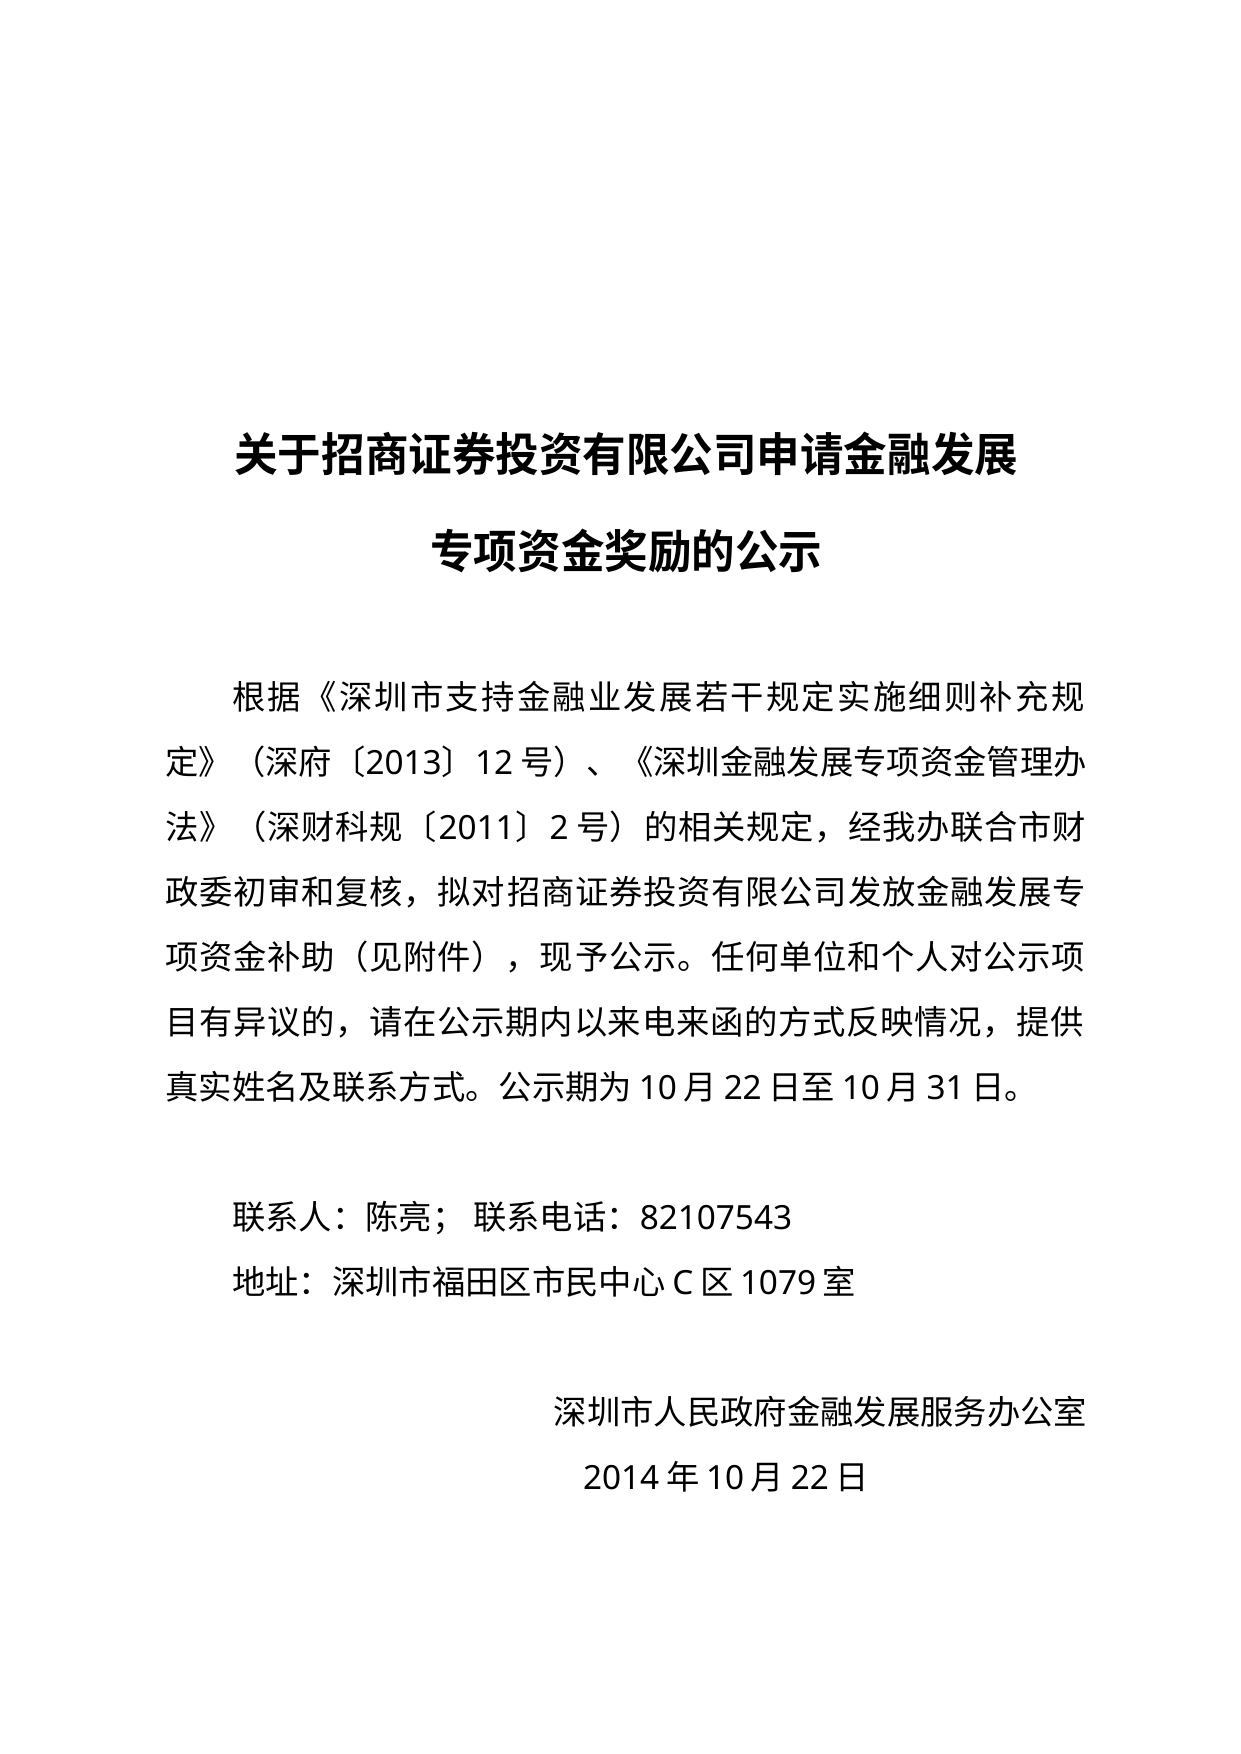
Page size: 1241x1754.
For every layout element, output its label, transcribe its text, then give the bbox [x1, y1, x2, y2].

text 深圳市人民政府金融发展服务办公室 [165, 1378, 1087, 1443]
text 根据《深圳市支持金融业发展若干规定实施细则补充规定》（深府〔2013〕12号）、《深圳金融发展专项资金管理办法》（深财科规〔2011〕2号）的相关规定，经我办联合市财政委初审和复核，拟对招商证券投资有限公司发放金融发展专项资金补助（见附件），现予公示。任何单位和个人对公示项目有异议的，请在公示期内以来电来函的方式反映情况，提供真实姓名及联系方式。公示期为10月22日至10月31日。 [165, 663, 1087, 1118]
text 专项资金奖励的公示 [165, 500, 1087, 598]
text 联系人：陈亮； 联系电话：82107543 [165, 1183, 1087, 1248]
text 地址：深圳市福田区市民中心C区1079室 [165, 1248, 1087, 1313]
text 2014年10月22日 [165, 1443, 1020, 1508]
text 关于招商证券投资有限公司申请金融发展 [165, 403, 1087, 500]
